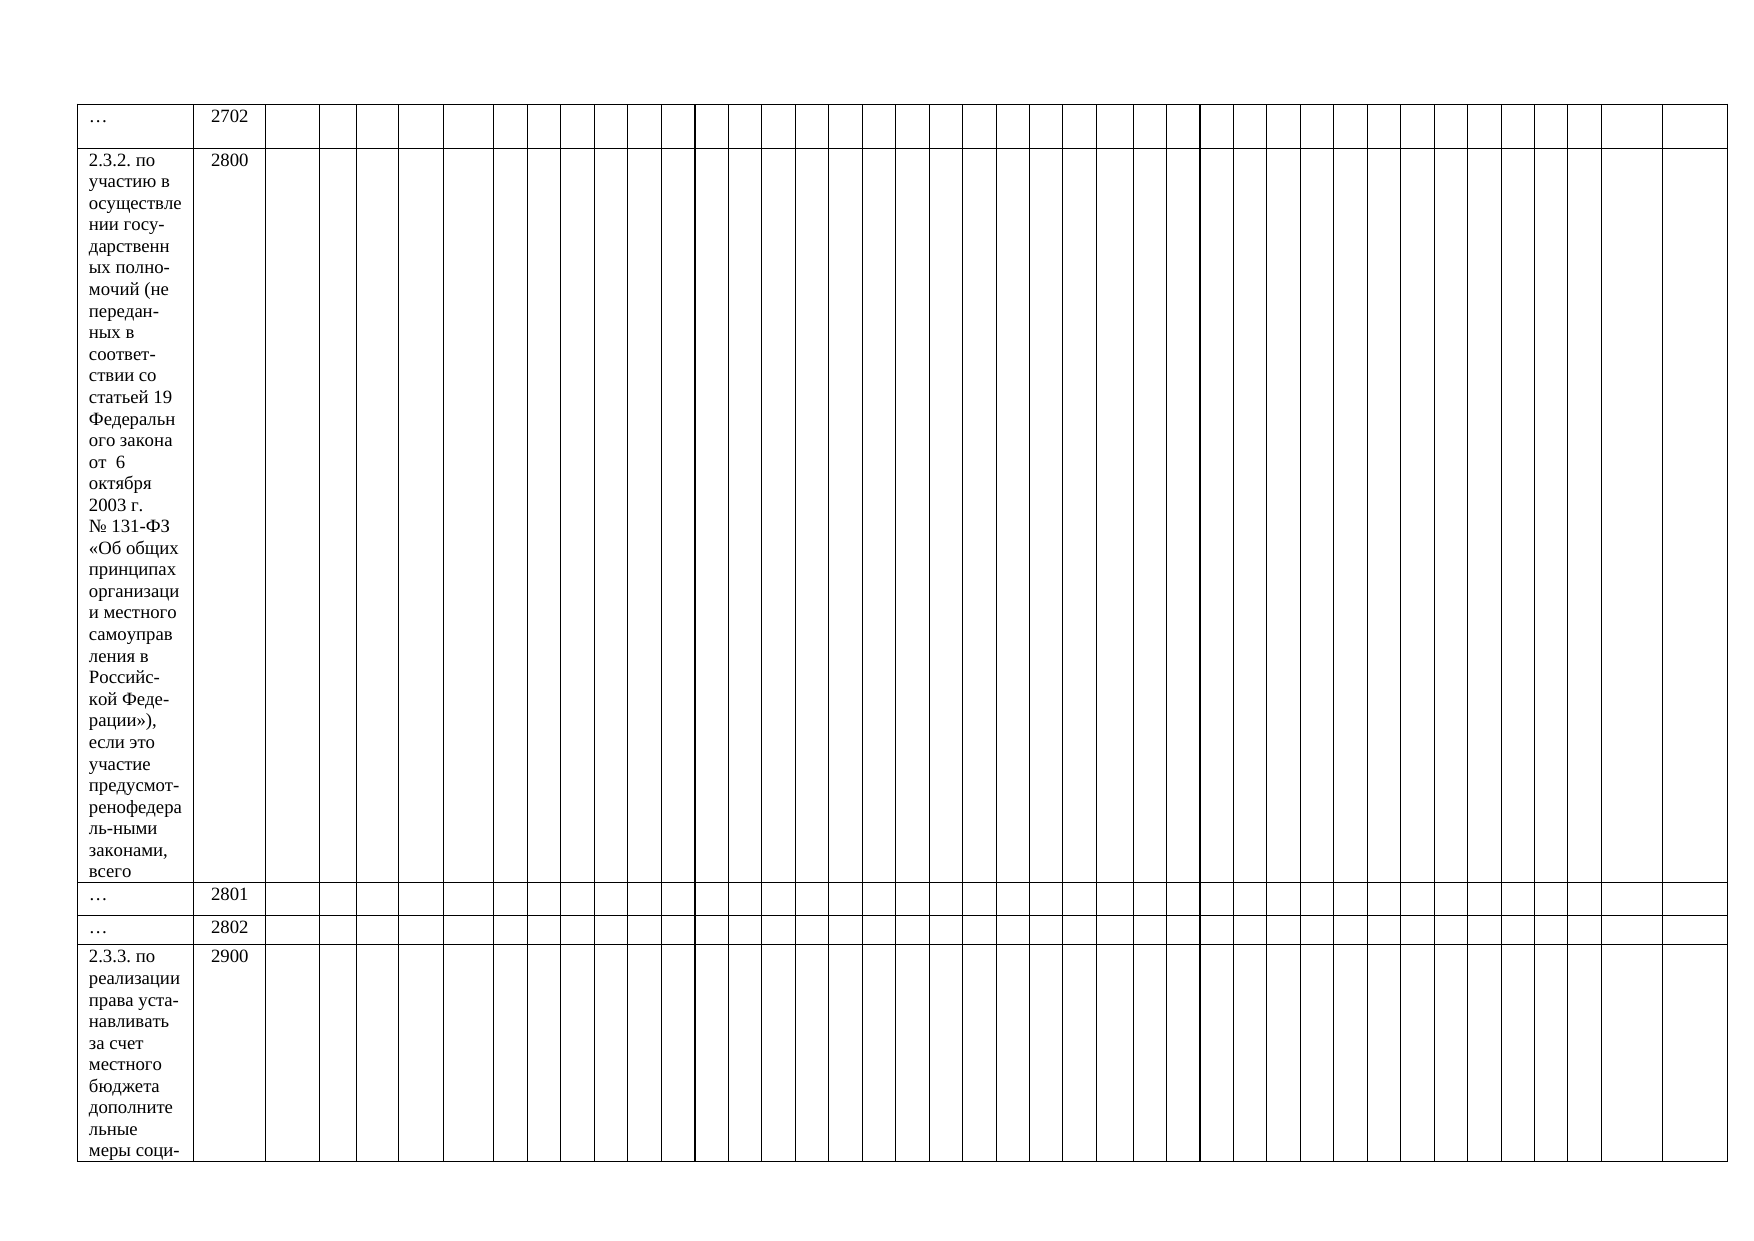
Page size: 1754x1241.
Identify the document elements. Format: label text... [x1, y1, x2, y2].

table_cell 2800 [194, 149, 265, 882]
table_cell [357, 945, 398, 1161]
table_cell [266, 149, 319, 882]
table_cell [1435, 945, 1467, 1161]
table_cell [528, 883, 560, 914]
table_cell [863, 916, 895, 944]
table_cell [528, 105, 560, 148]
table_cell [1301, 945, 1333, 1161]
table_cell [863, 945, 895, 1161]
table_cell [1468, 916, 1501, 944]
table_cell [963, 105, 996, 148]
table_cell [494, 105, 527, 148]
table_cell [1401, 883, 1434, 914]
table_cell [997, 105, 1029, 148]
table_cell [1134, 149, 1166, 882]
table_cell [1167, 149, 1199, 882]
table_cell [997, 883, 1029, 914]
table_cell [930, 149, 962, 882]
table_cell [266, 916, 319, 944]
table_cell [1663, 883, 1727, 914]
table_cell [561, 945, 594, 1161]
table_cell [1502, 883, 1534, 914]
table_cell [320, 149, 356, 882]
table_cell [1435, 105, 1467, 148]
table_cell [1134, 916, 1166, 944]
table_cell [997, 916, 1029, 944]
table_cell [1063, 149, 1096, 882]
table_cell [1568, 883, 1601, 914]
table_cell [320, 916, 356, 944]
table_cell [896, 105, 929, 148]
table_cell [1030, 916, 1062, 944]
table_cell [1301, 883, 1333, 914]
table_cell [729, 105, 761, 148]
table_cell [1134, 883, 1166, 914]
table_cell [1602, 883, 1662, 914]
table_cell [320, 945, 356, 1161]
table_cell [762, 149, 795, 882]
table_cell [729, 883, 761, 914]
table_cell [963, 149, 996, 882]
table_cell [863, 105, 895, 148]
table_cell [1502, 149, 1534, 882]
table_cell [1097, 916, 1133, 944]
table_cell [896, 883, 929, 914]
table_cell [1602, 149, 1662, 882]
table_cell [399, 945, 443, 1161]
table_cell [863, 883, 895, 914]
table_cell [896, 916, 929, 944]
table_cell [1134, 105, 1166, 148]
table_cell [628, 105, 661, 148]
table_cell [595, 916, 627, 944]
table_cell [1435, 883, 1467, 914]
table_cell [1401, 149, 1434, 882]
table_cell [1234, 149, 1266, 882]
table_cell [1201, 945, 1233, 1161]
table_cell [1201, 916, 1233, 944]
table_cell [696, 149, 728, 882]
table_cell 2702 [194, 105, 265, 148]
table_cell [829, 945, 862, 1161]
table_cell [1502, 105, 1534, 148]
table_cell [762, 883, 795, 914]
table_cell [1167, 945, 1199, 1161]
table_cell [494, 883, 527, 914]
table_cell [444, 105, 493, 148]
table_cell [1234, 945, 1266, 1161]
table_cell 2900 [194, 945, 265, 1161]
table_cell [266, 945, 319, 1161]
table_cell [266, 105, 319, 148]
table_cell [1267, 149, 1300, 882]
table_cell [997, 149, 1029, 882]
table_cell [494, 945, 527, 1161]
table_cell [1097, 945, 1133, 1161]
table_cell [399, 105, 443, 148]
table_cell [930, 945, 962, 1161]
table_cell [1097, 149, 1133, 882]
table_cell [494, 916, 527, 944]
table_cell [662, 945, 694, 1161]
table_cell [963, 945, 996, 1161]
table_cell [930, 883, 962, 914]
table_cell [444, 149, 493, 882]
table_cell [399, 916, 443, 944]
table_cell [662, 883, 694, 914]
table_cell [1535, 149, 1567, 882]
table_cell [444, 945, 493, 1161]
table_cell [1234, 105, 1266, 148]
table_cell [1535, 945, 1567, 1161]
table_cell [1568, 105, 1601, 148]
table_cell [729, 945, 761, 1161]
table_cell [1234, 916, 1266, 944]
table_cell [628, 916, 661, 944]
table_cell [1334, 945, 1367, 1161]
table_cell [1167, 105, 1199, 148]
table_cell [1267, 945, 1300, 1161]
table_cell [444, 916, 493, 944]
table_cell [930, 105, 962, 148]
table_cell [357, 883, 398, 914]
table_cell 2801 [194, 883, 265, 914]
table_cell [1030, 883, 1062, 914]
table_cell [1368, 916, 1400, 944]
table_cell [1468, 883, 1501, 914]
table_cell [320, 105, 356, 148]
table_cell [1568, 149, 1601, 882]
table_cell [696, 916, 728, 944]
table_cell [1602, 916, 1662, 944]
table_cell [1663, 945, 1727, 1161]
table_cell [1602, 945, 1662, 1161]
table_cell [357, 916, 398, 944]
table_cell … [78, 883, 193, 914]
table_cell [796, 916, 828, 944]
table_cell [1535, 883, 1567, 914]
table_cell [662, 105, 694, 148]
table_cell [561, 105, 594, 148]
table_cell [1468, 105, 1501, 148]
table_cell [762, 916, 795, 944]
table_cell [528, 149, 560, 882]
table_cell [1334, 883, 1367, 914]
table_cell [1663, 916, 1727, 944]
table_cell [1301, 105, 1333, 148]
table_cell [1167, 916, 1199, 944]
table_cell [762, 105, 795, 148]
table_cell [1401, 945, 1434, 1161]
table_cell [266, 883, 319, 914]
table_cell [399, 883, 443, 914]
table_cell [896, 945, 929, 1161]
table_cell [729, 149, 761, 882]
table_cell [1502, 945, 1534, 1161]
table_cell [1301, 916, 1333, 944]
table_cell [595, 149, 627, 882]
table_cell … [78, 105, 193, 148]
table_cell [963, 916, 996, 944]
table_cell [1401, 916, 1434, 944]
table_cell [796, 105, 828, 148]
table_cell [729, 916, 761, 944]
table_cell [829, 883, 862, 914]
table_cell [444, 883, 493, 914]
table_cell [1030, 105, 1062, 148]
table_cell [930, 916, 962, 944]
table_cell [1267, 105, 1300, 148]
table_cell [1535, 105, 1567, 148]
table_cell [1063, 916, 1096, 944]
table_cell [1368, 945, 1400, 1161]
table_cell [896, 149, 929, 882]
table_cell [1167, 883, 1199, 914]
table_cell [1267, 883, 1300, 914]
table_cell [1097, 883, 1133, 914]
table_cell [1201, 149, 1233, 882]
table_cell [595, 105, 627, 148]
table_cell [696, 883, 728, 914]
table_cell [1535, 916, 1567, 944]
table_cell … [78, 916, 193, 944]
table_cell [1568, 945, 1601, 1161]
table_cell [78, 945, 193, 1161]
table_cell [1663, 149, 1727, 882]
table_cell [1234, 883, 1266, 914]
table_cell [1602, 105, 1662, 148]
table_cell [561, 916, 594, 944]
table_cell [1097, 105, 1133, 148]
table_cell [1368, 883, 1400, 914]
table_cell [762, 945, 795, 1161]
table_cell [997, 945, 1029, 1161]
table_cell [1435, 916, 1467, 944]
table_cell [628, 149, 661, 882]
table_cell [1334, 149, 1367, 882]
table_cell [829, 105, 862, 148]
table_cell [1134, 945, 1166, 1161]
table_cell [1301, 149, 1333, 882]
table_cell [1030, 149, 1062, 882]
table_cell [1201, 883, 1233, 914]
table_cell [528, 945, 560, 1161]
table_cell 2802 [194, 916, 265, 944]
table_cell [796, 883, 828, 914]
table_cell [1063, 883, 1096, 914]
table_cell [1368, 105, 1400, 148]
table_cell [1468, 149, 1501, 882]
table_cell 2.3.2. по участию в осуществлении госу-дарственных полно-мочий (не передан-ных в соответ-ствии со статьей 19 Федерального закона от 6 октября 2003 г. № 131-ФЗ «Об общих принципах организации местного самоуправления в Российс-кой Феде-рации»), если это участие предусмот-ренофедераль-ными законами, всего [78, 149, 193, 882]
table_cell [494, 149, 527, 882]
table_cell [1368, 149, 1400, 882]
table_cell [696, 105, 728, 148]
table_cell [561, 149, 594, 882]
table_cell [829, 916, 862, 944]
table_cell [357, 149, 398, 882]
table_cell [1030, 945, 1062, 1161]
table_cell [595, 883, 627, 914]
table_cell [528, 916, 560, 944]
table_cell [963, 883, 996, 914]
table_cell [628, 945, 661, 1161]
table_cell [1334, 916, 1367, 944]
table_cell [1568, 916, 1601, 944]
table_cell [399, 149, 443, 882]
table_cell [1502, 916, 1534, 944]
table_cell [320, 883, 356, 914]
table_cell [1401, 105, 1434, 148]
table_cell [1663, 105, 1727, 148]
table_cell [796, 149, 828, 882]
table_cell [357, 105, 398, 148]
table_cell [1201, 105, 1233, 148]
table_cell [561, 883, 594, 914]
table_cell [696, 945, 728, 1161]
table_cell [662, 916, 694, 944]
table_cell [628, 883, 661, 914]
table_cell [1267, 916, 1300, 944]
table_cell [1334, 105, 1367, 148]
table_cell [1063, 945, 1096, 1161]
table_cell [1468, 945, 1501, 1161]
table_cell [595, 945, 627, 1161]
table_cell [796, 945, 828, 1161]
table_cell [863, 149, 895, 882]
table_cell [662, 149, 694, 882]
table_cell [1063, 105, 1096, 148]
table_cell [829, 149, 862, 882]
table_cell [1435, 149, 1467, 882]
